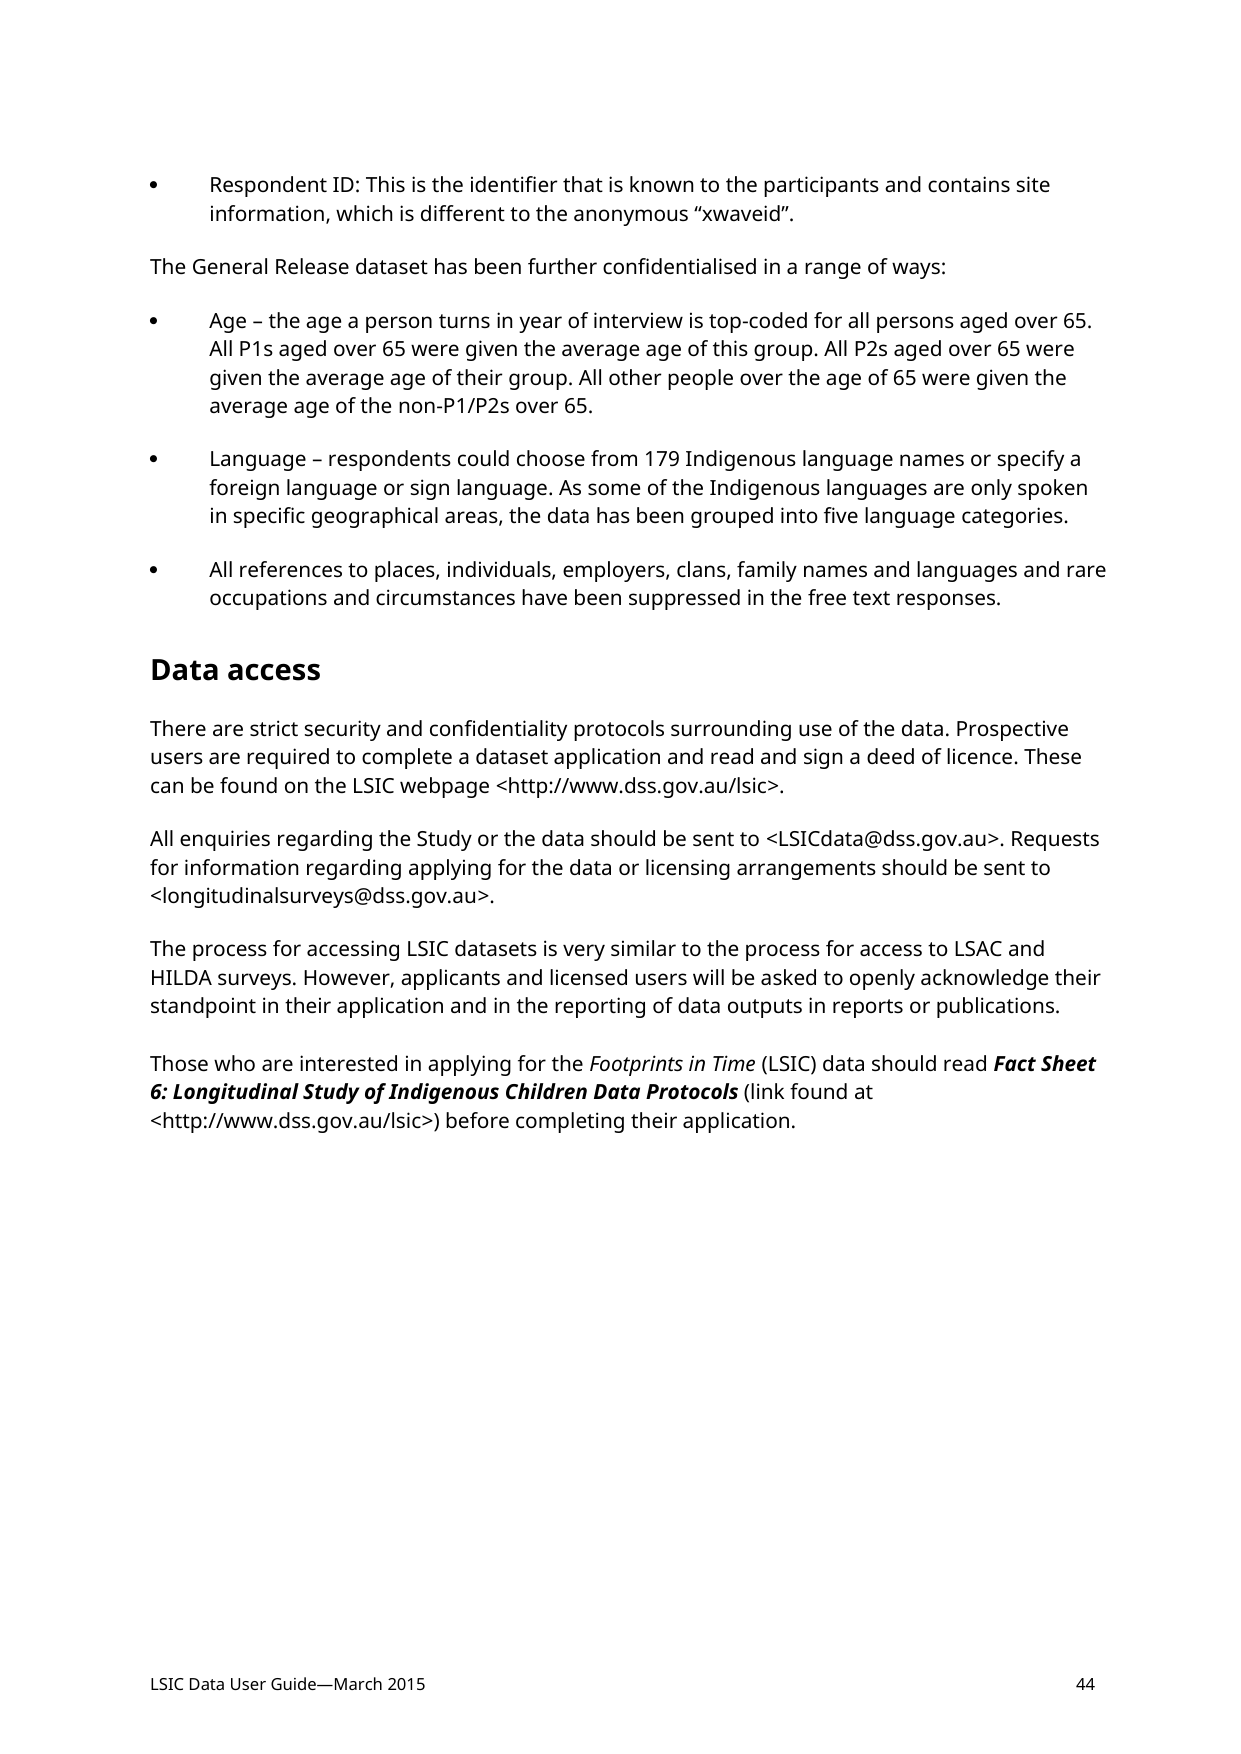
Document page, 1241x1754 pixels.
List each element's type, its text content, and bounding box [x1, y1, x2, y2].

text The process for accessing LSIC datasets is very similar to the process for access to LSAC and HILDA surveys. However, applicants and licensed users will be asked to openly acknowledge their standpoint in their application and in the reporting of data outputs in reports or publications. [150, 934, 1112, 1020]
list Language – respondents could choose from 179 Indigenous language names or specify a foreign language or sign language. As some of the Indigenous languages are only spoken in specific geographical areas, the data has been grouped into five language categories. [150, 444, 1112, 530]
list Respondent ID: This is the identifier that is known to the participants and contains site information, which is different to the anonymous “xwaveid”. [150, 170, 1112, 227]
list Age – the age a person turns in year of interview is top-coded for all persons aged over 65. All P1s aged over 65 were given the average age of this group. All P2s aged over 65 were given the average age of their group. All other people over the age of 65 were given the average age of the non-P1/P2s over 65. [150, 306, 1112, 419]
subtitle Data access [150, 649, 1107, 689]
text Those who are interested in applying for the Footprints in Time (LSIC) data should read Fact Sheet 6: Longitudinal Study of Indigenous Children Data Protocols (link found at <http://www.dss.gov.au/lsic>) before completing their application. [150, 1049, 1107, 1134]
text All enquiries regarding the Study or the data should be sent to <LSICdata@dss.gov.au>. Requests for information regarding applying for the data or licensing arrangements should be sent to <longitudinalsurveys@dss.gov.au>. [150, 824, 1124, 909]
text The General Release dataset has been further confidentialised in a range of ways: [150, 252, 1112, 281]
text There are strict security and confidentiality protocols surrounding use of the data. Prospective users are required to complete a dataset application and read and sign a deed of licence. These can be found on the LSIC webpage <http://www.dss.gov.au/lsic>. [150, 714, 1112, 799]
list All references to places, individuals, employers, clans, family names and languages and rare occupations and circumstances have been suppressed in the free text responses. [150, 555, 1112, 612]
